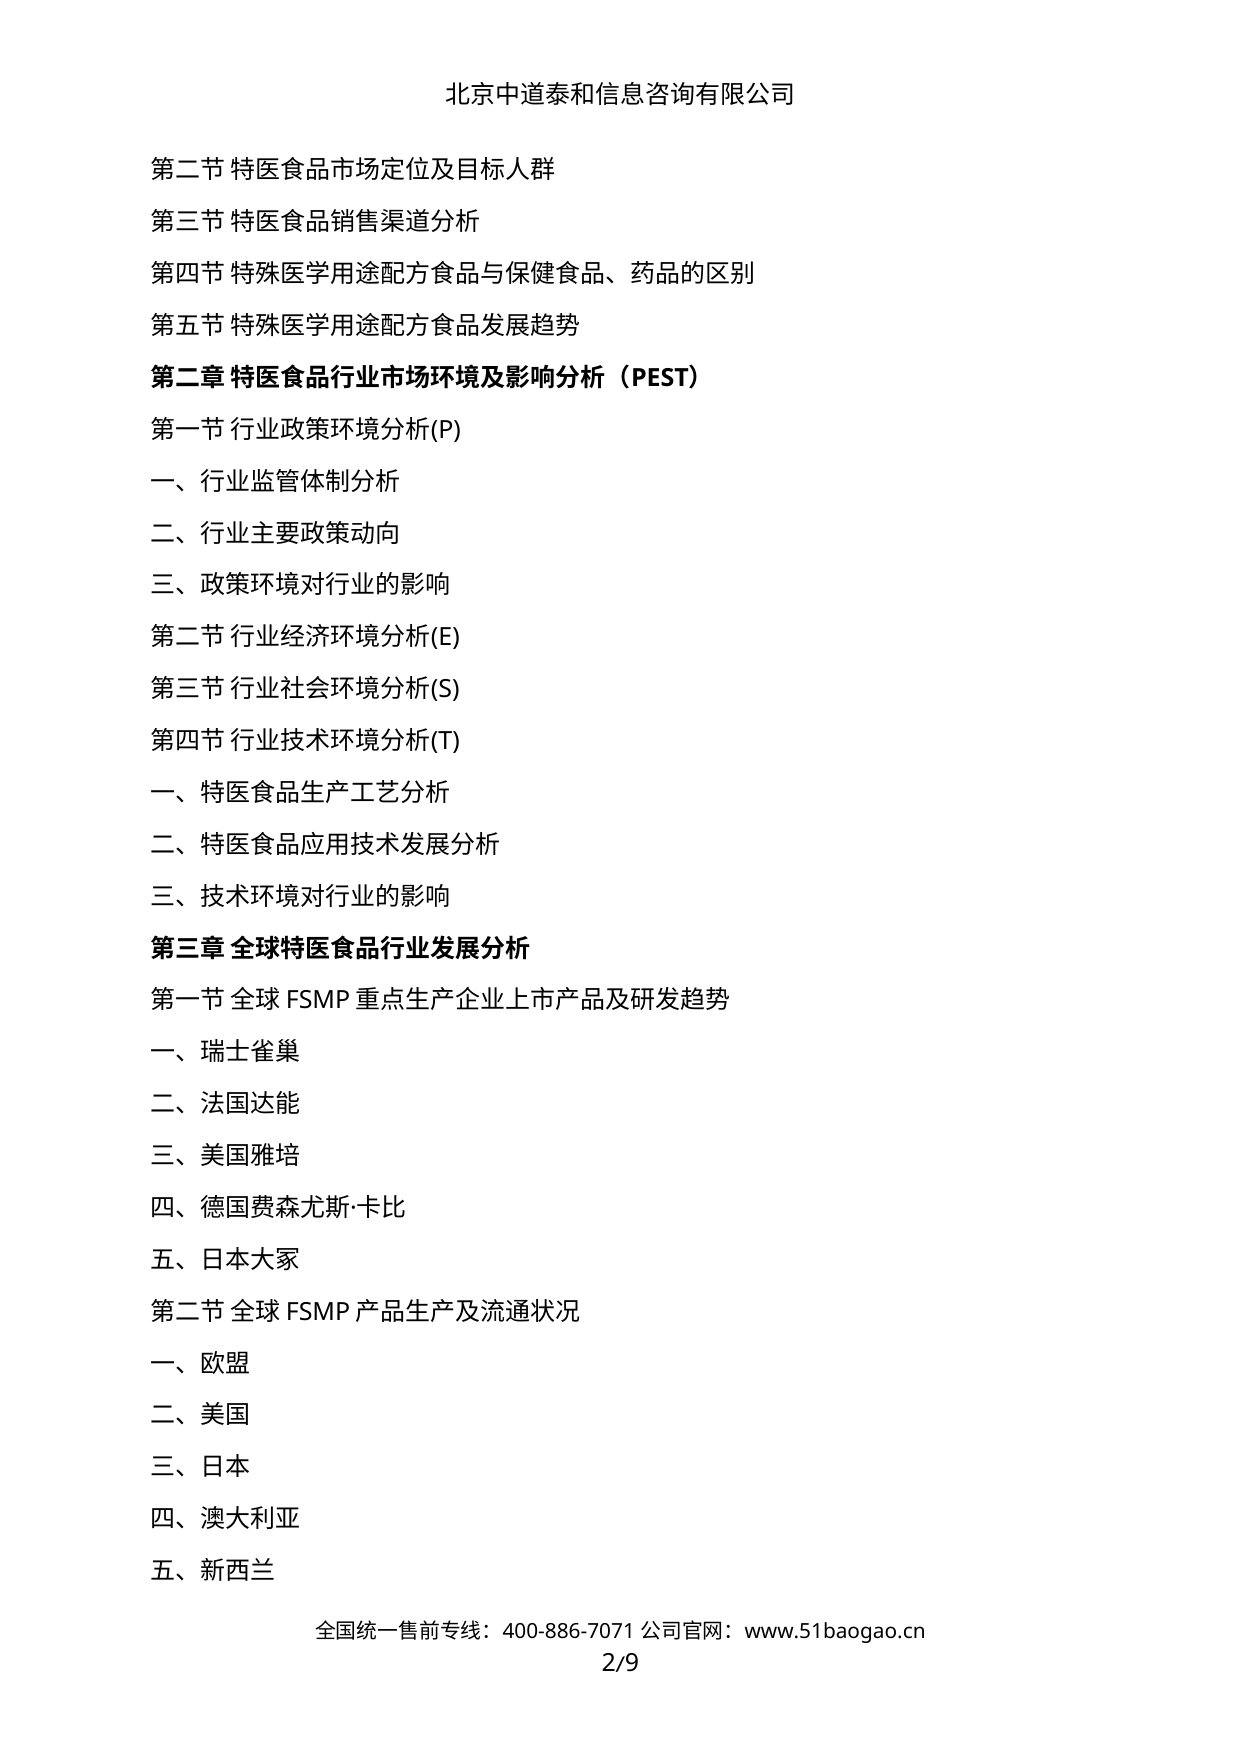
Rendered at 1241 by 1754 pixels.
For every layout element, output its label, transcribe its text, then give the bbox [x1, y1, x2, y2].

text 第三章 全球特医食品行业发展分析 [150, 928, 1090, 964]
text 三、政策环境对行业的影响 [150, 565, 1090, 601]
text 三、日本 [150, 1447, 1090, 1483]
text 第一节 全球FSMP重点生产企业上市产品及研发趋势 [150, 980, 1090, 1016]
text 五、日本大冢 [150, 1239, 1090, 1276]
text 二、特医食品应用技术发展分析 [150, 824, 1090, 861]
text 一、特医食品生产工艺分析 [150, 772, 1090, 809]
text 第三节 行业社会环境分析(S) [150, 669, 1090, 705]
text 三、技术环境对行业的影响 [150, 876, 1090, 912]
text 第二节 全球FSMP产品生产及流通状况 [150, 1291, 1090, 1327]
text 四、澳大利亚 [150, 1499, 1090, 1535]
text 一、行业监管体制分析 [150, 461, 1090, 497]
text 第二节 行业经济环境分析(E) [150, 617, 1090, 653]
text 第一节 行业政策环境分析(P) [150, 409, 1090, 446]
text 第五节 特殊医学用途配方食品发展趋势 [150, 306, 1090, 342]
text 一、欧盟 [150, 1343, 1090, 1379]
text 二、法国达能 [150, 1084, 1090, 1120]
text 第四节 行业技术环境分析(T) [150, 721, 1090, 757]
text 五、新西兰 [150, 1551, 1090, 1587]
text 第二节 特医食品市场定位及目标人群 [150, 150, 1090, 186]
text 一、瑞士雀巢 [150, 1032, 1090, 1068]
text 第三节 特医食品销售渠道分析 [150, 202, 1090, 238]
text 第四节 特殊医学用途配方食品与保健食品、药品的区别 [150, 254, 1090, 290]
text 第二章 特医食品行业市场环境及影响分析（PEST） [150, 357, 1090, 394]
text 四、德国费森尤斯·卡比 [150, 1187, 1090, 1224]
text 二、美国 [150, 1395, 1090, 1431]
text 三、美国雅培 [150, 1136, 1090, 1172]
text 二、行业主要政策动向 [150, 513, 1090, 549]
